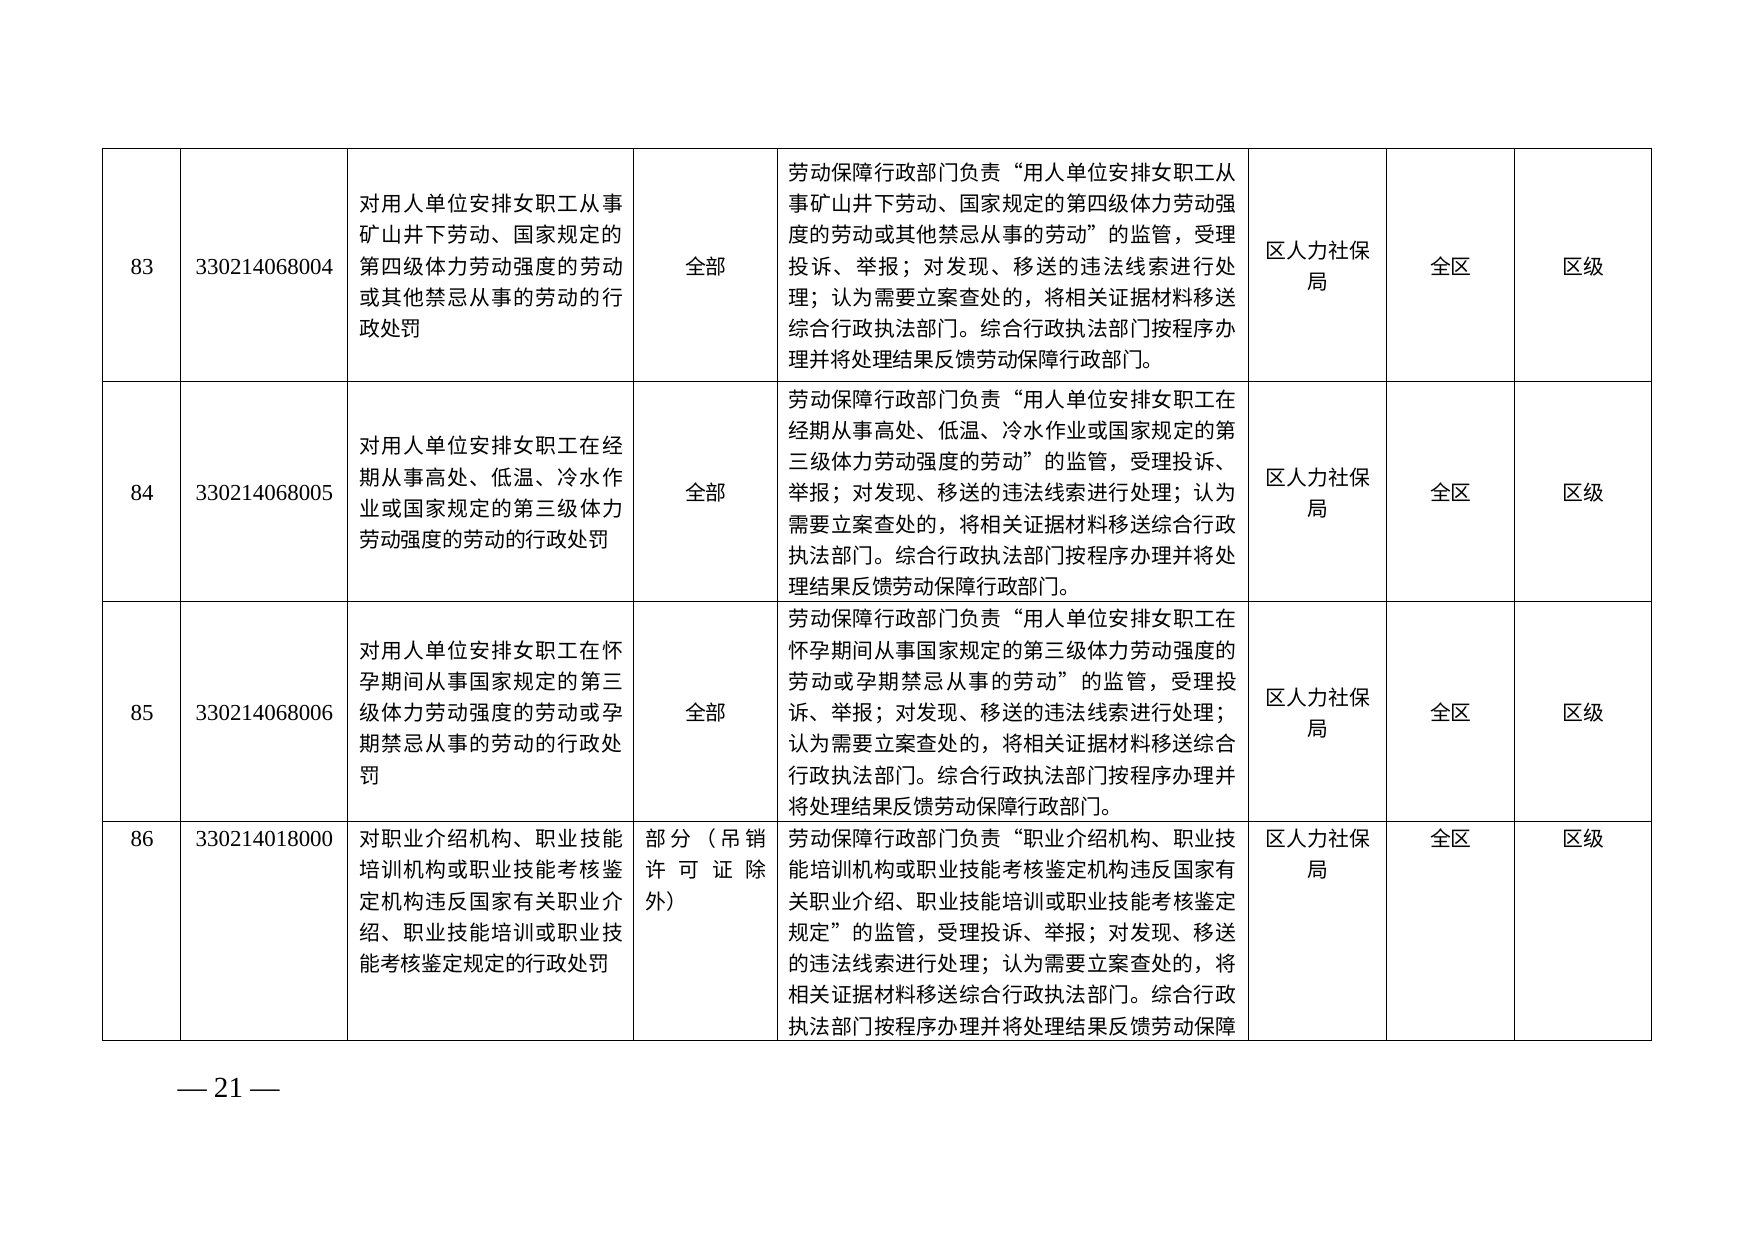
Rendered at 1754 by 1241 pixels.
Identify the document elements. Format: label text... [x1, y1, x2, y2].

table_cell 劳动保障行政部门负责“用人单位安排女职工在怀孕期间从事国家规定的第三级体力劳动强度的劳动或孕期禁忌从事的劳动”的监管，受理投诉、举报；对发现、移送的违法线索进行处理；认为需要立案查处的，将相关证据材料移送综合行政执法部门。综合行政执法部门按程序办理并将处理结果反馈劳动保障行政部门。 [778, 602, 1248, 821]
table_cell 劳动保障行政部门负责“用人单位安排女职工从事矿山井下劳动、国家规定的第四级体力劳动强度的劳动或其他禁忌从事的劳动”的监管，受理投诉、举报；对发现、移送的违法线索进行处理；认为需要立案查处的，将相关证据材料移送综合行政执法部门。综合行政执法部门按程序办理并将处理结果反馈劳动保障行政部门。 [778, 149, 1248, 381]
table_cell 83 [103, 149, 180, 381]
table_cell 330214068006 [181, 602, 347, 821]
table_cell 全部 [634, 382, 777, 601]
table_cell 区级 [1515, 149, 1651, 381]
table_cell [348, 822, 633, 1040]
table_cell 部分（吊销许可证除外） [634, 822, 777, 1040]
table_cell 对用人单位安排女职工在经期从事高处、低温、冷水作业或国家规定的第三级体力劳动强度的劳动的行政处罚 [348, 382, 633, 601]
table_cell 对用人单位安排女职工在怀孕期间从事国家规定的第三级体力劳动强度的劳动或孕期禁忌从事的劳动的行政处罚 [348, 602, 633, 821]
table_cell 区人力社保局 [1249, 822, 1386, 1040]
table_cell 85 [103, 602, 180, 821]
table_cell 330214018000 [181, 822, 347, 1040]
table_cell 86 [103, 822, 180, 1040]
table_cell 全部 [634, 602, 777, 821]
table_cell 对用人单位安排女职工从事矿山井下劳动、国家规定的第四级体力劳动强度的劳动或其他禁忌从事的劳动的行政处罚 [348, 149, 633, 381]
table_cell 全区 [1387, 149, 1514, 381]
table_cell 区人力社保局 [1249, 602, 1386, 821]
table_cell 区级 [1515, 602, 1651, 821]
table_cell 全区 [1387, 822, 1514, 1040]
table_cell 全区 [1387, 602, 1514, 821]
table_cell 区人力社保局 [1249, 149, 1386, 381]
table_cell 84 [103, 382, 180, 601]
table_cell 全部 [634, 149, 777, 381]
table_cell 330214068005 [181, 382, 347, 601]
table_cell 区级 [1515, 382, 1651, 601]
table_cell 330214068004 [181, 149, 347, 381]
table_cell 全区 [1387, 382, 1514, 601]
table_cell 劳动保障行政部门负责“用人单位安排女职工在经期从事高处、低温、冷水作业或国家规定的第三级体力劳动强度的劳动”的监管，受理投诉、举报；对发现、移送的违法线索进行处理；认为需要立案查处的，将相关证据材料移送综合行政执法部门。综合行政执法部门按程序办理并将处理结果反馈劳动保障行政部门。 [778, 382, 1248, 601]
table_cell 区级 [1515, 822, 1651, 1040]
table_cell 区人力社保局 [1249, 382, 1386, 601]
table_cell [778, 822, 1248, 1040]
